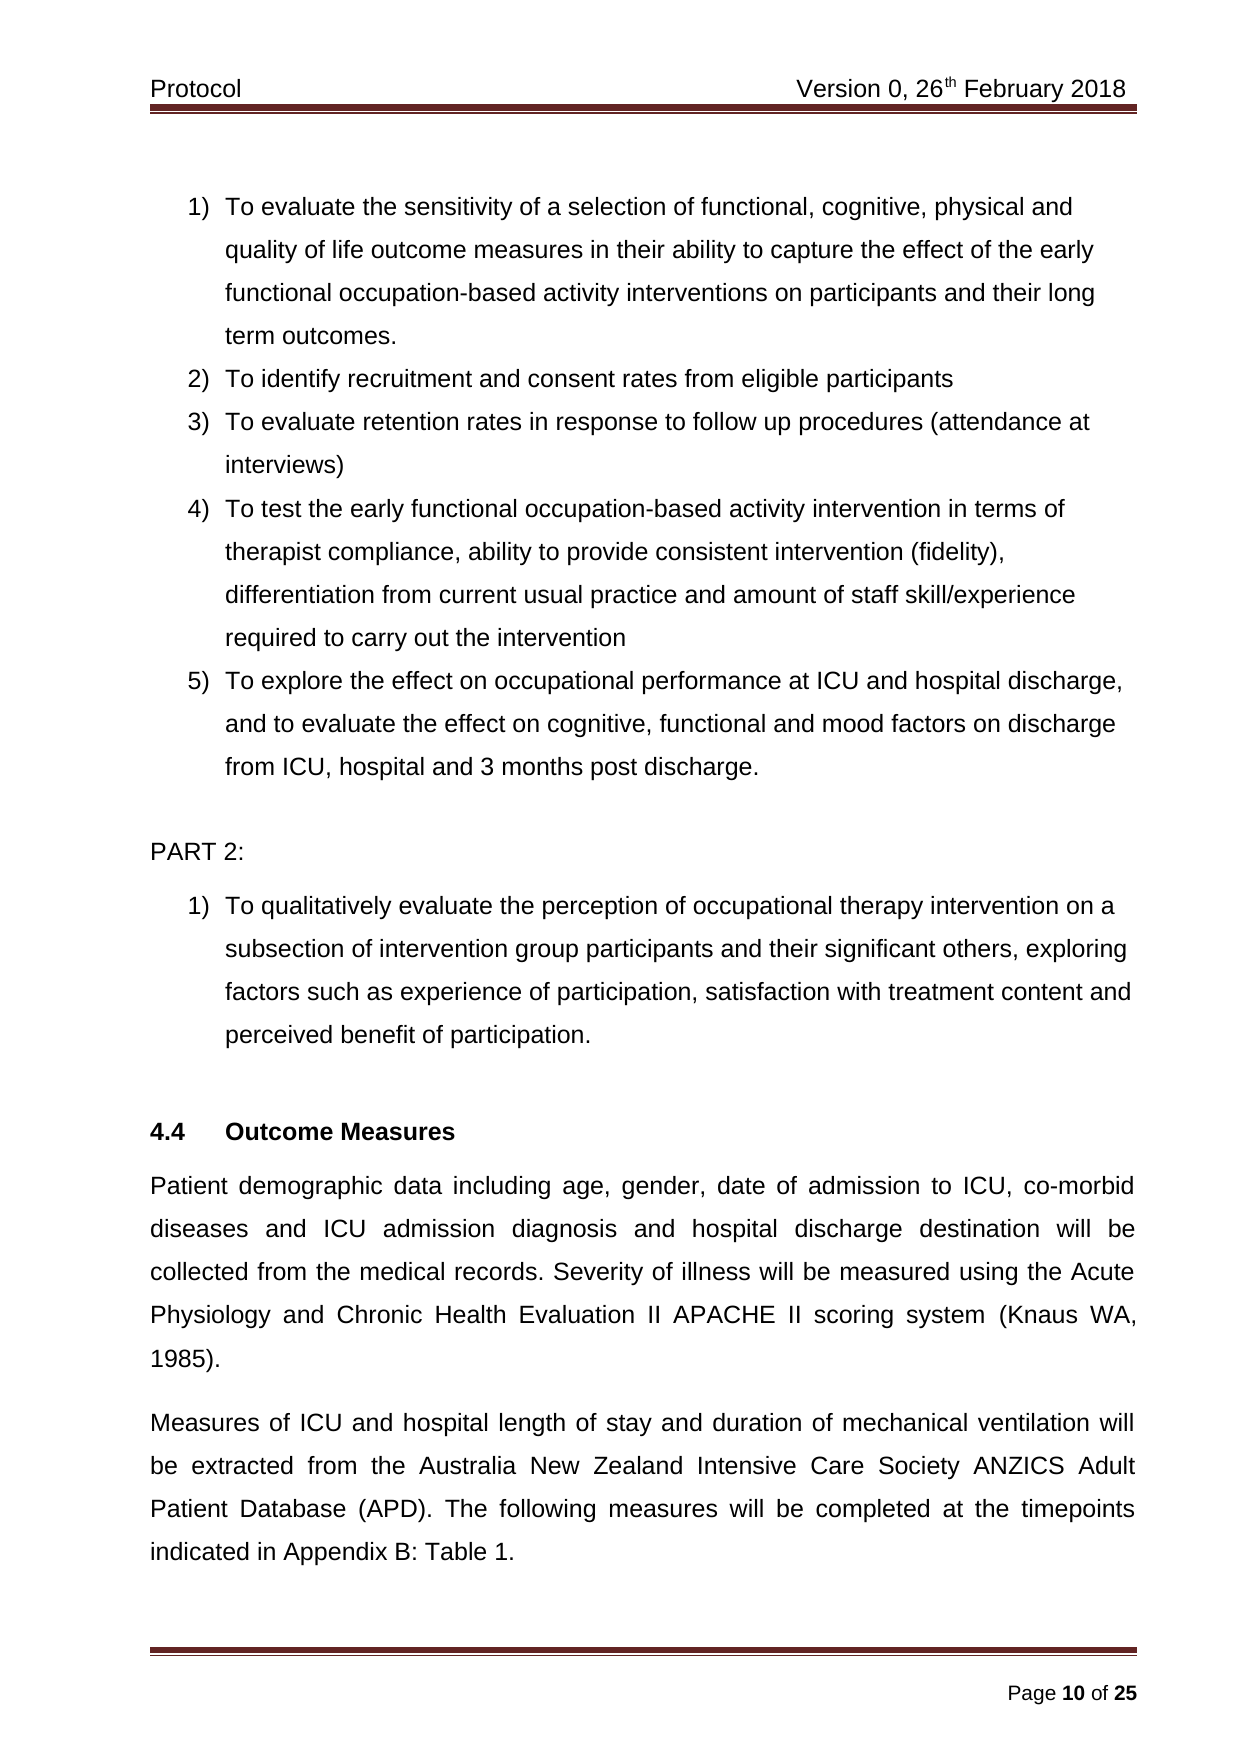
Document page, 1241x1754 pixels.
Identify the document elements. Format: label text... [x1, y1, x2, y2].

list To test the early functional occupation-based activity intervention in terms of therapist compliance, ability to provide consistent intervention (fidelity), differentiation from current usual practice and amount of staff skill/experience required to carry out the intervention [187, 494, 1137, 652]
list To evaluate the sensitivity of a selection of functional, cognitive, physical and quality of life outcome measures in their ability to capture the effect of the early functional occupation-based activity interventions on participants and their long term outcomes. [187, 192, 1137, 350]
text PART 2: [150, 837, 1137, 866]
text Measures of ICU and hospital length of stay and duration of mechanical ventilation will be extracted from the Australia New Zealand Intensive Care Society ANZICS Adult Patient Database (APD). The following measures will be completed at the timepoints indicated in Appendix B: Table 1. [150, 1408, 1137, 1566]
list To qualitatively evaluate the perception of occupational therapy intervention on a subsection of intervention group participants and their significant others, exploring factors such as experience of participation, satisfaction with treatment content and perceived benefit of participation. [187, 891, 1137, 1049]
list To evaluate retention rates in response to follow up procedures (attendance at interviews) [187, 407, 1137, 479]
text Patient demographic data including age, gender, date of admission to ICU, co-morbid diseases and ICU admission diagnosis and hospital discharge destination will be collected from the medical records. Severity of illness will be measured using the Acute Physiology and Chronic Health Evaluation II APACHE II scoring system (Knaus WA, 1985). [150, 1171, 1137, 1372]
list To identify recruitment and consent rates from eligible participants [187, 364, 1137, 393]
list To explore the effect on occupational performance at ICU and hospital discharge, and to evaluate the effect on cognitive, functional and mood factors on discharge from ICU, hospital and 3 months post discharge. [187, 666, 1137, 823]
text 4.4 Outcome Measures [150, 1117, 1137, 1146]
